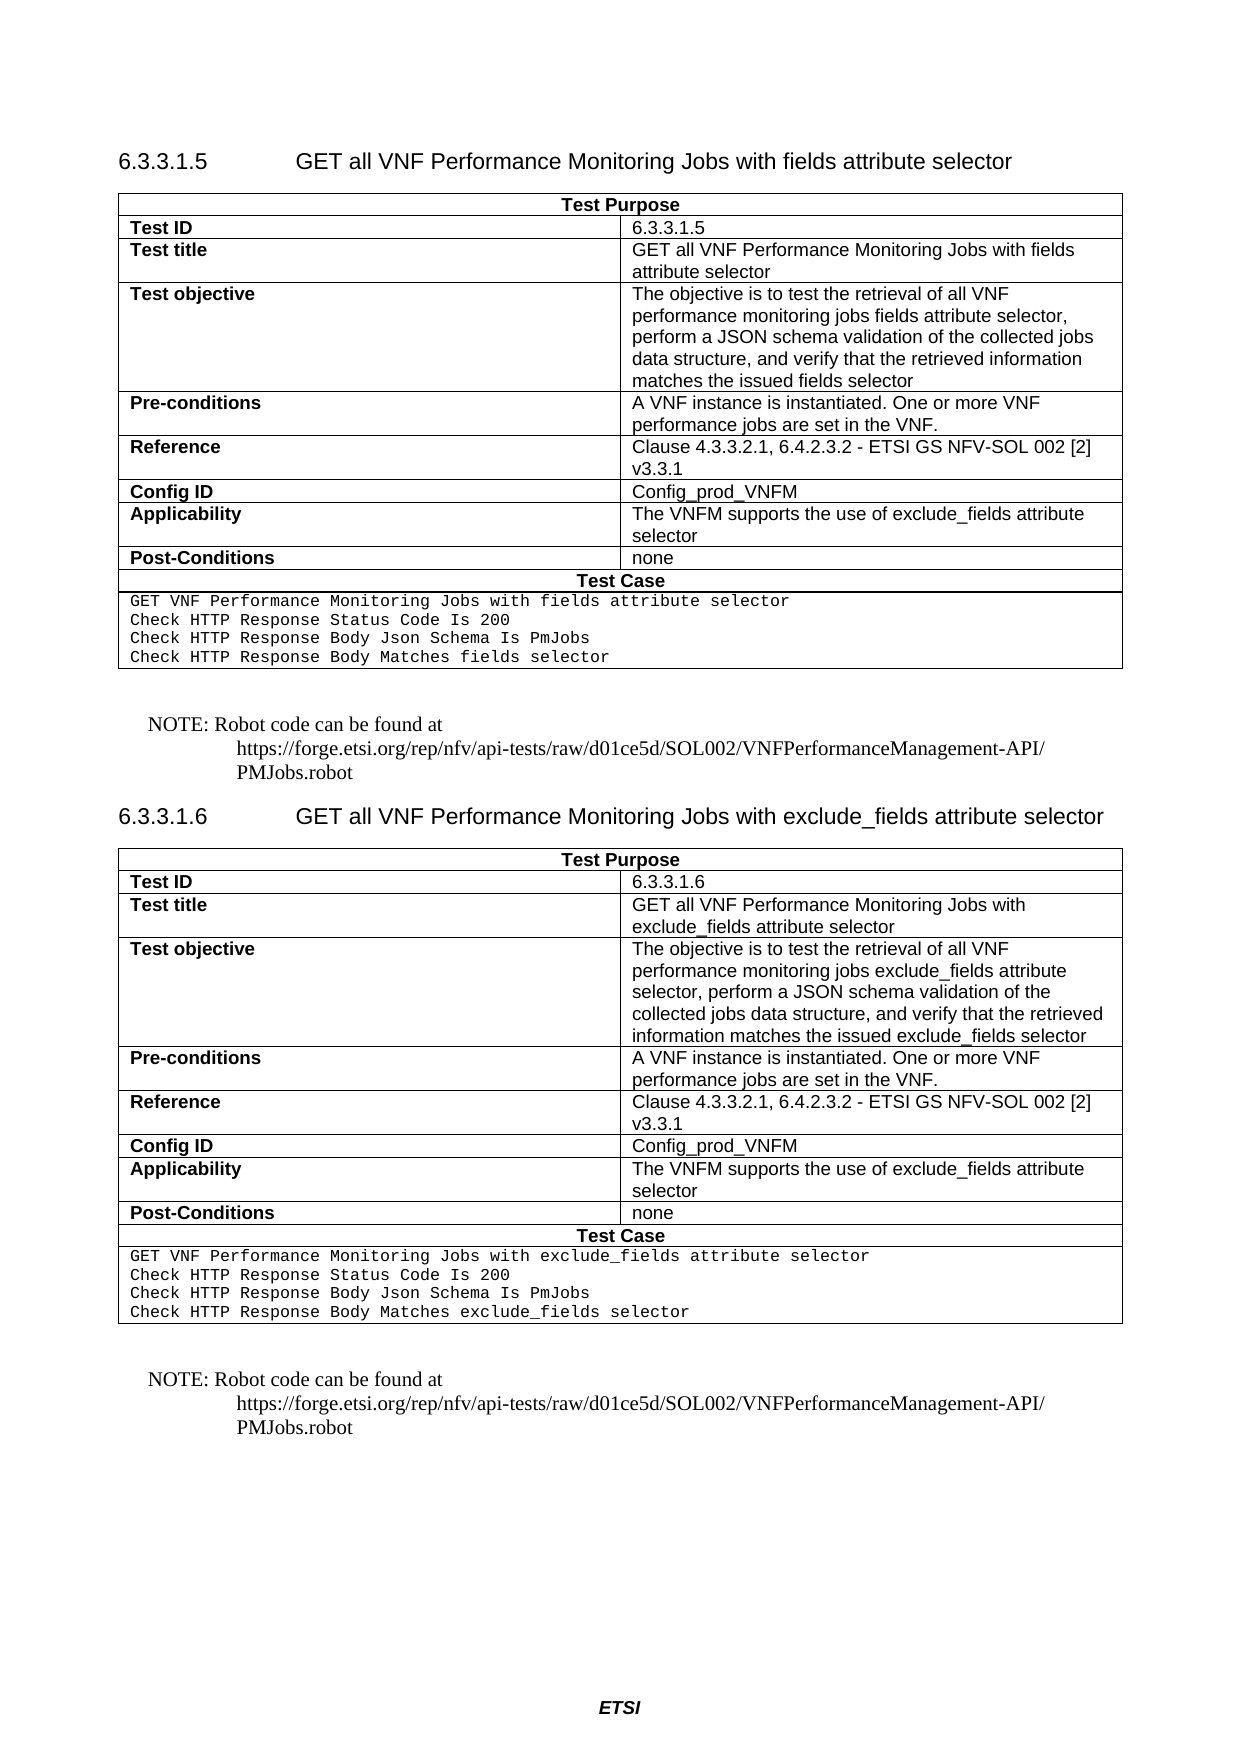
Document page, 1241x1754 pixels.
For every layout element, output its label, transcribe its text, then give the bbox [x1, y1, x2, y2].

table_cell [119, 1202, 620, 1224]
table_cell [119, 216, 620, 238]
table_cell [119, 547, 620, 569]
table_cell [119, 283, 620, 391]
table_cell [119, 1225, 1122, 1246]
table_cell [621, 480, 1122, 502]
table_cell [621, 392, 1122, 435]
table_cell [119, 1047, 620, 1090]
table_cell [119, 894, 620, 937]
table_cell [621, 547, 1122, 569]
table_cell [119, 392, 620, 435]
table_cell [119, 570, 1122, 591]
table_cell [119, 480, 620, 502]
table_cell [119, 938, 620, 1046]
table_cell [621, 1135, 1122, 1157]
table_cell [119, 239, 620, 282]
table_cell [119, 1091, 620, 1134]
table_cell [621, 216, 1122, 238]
text NOTE: Robot code can be found at https://forge.etsi.org/rep/nfv/api-tests/raw/d01ce5d/SOL002/VNFPerformanceManagement-API/PMJobs.robot [148, 1367, 1122, 1439]
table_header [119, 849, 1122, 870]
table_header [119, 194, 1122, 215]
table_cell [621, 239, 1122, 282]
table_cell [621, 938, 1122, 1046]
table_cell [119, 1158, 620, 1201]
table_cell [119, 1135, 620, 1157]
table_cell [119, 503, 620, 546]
subtitle 6.3.3.1.6 GET all VNF Performance Monitoring Jobs with exclude_fields attribute selector [118, 803, 1122, 829]
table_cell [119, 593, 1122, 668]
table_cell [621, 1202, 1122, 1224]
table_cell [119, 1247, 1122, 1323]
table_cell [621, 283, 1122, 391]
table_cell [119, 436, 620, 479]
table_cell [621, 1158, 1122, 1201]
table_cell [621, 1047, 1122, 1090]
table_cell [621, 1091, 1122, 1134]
text NOTE: Robot code can be found at https://forge.etsi.org/rep/nfv/api-tests/raw/d01ce5d/SOL002/VNFPerformanceManagement-API/PMJobs.robot [148, 712, 1122, 784]
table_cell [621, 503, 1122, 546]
subtitle 6.3.3.1.5 GET all VNF Performance Monitoring Jobs with fields attribute selector [118, 148, 1122, 174]
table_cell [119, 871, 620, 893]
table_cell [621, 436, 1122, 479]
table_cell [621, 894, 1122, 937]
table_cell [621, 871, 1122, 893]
